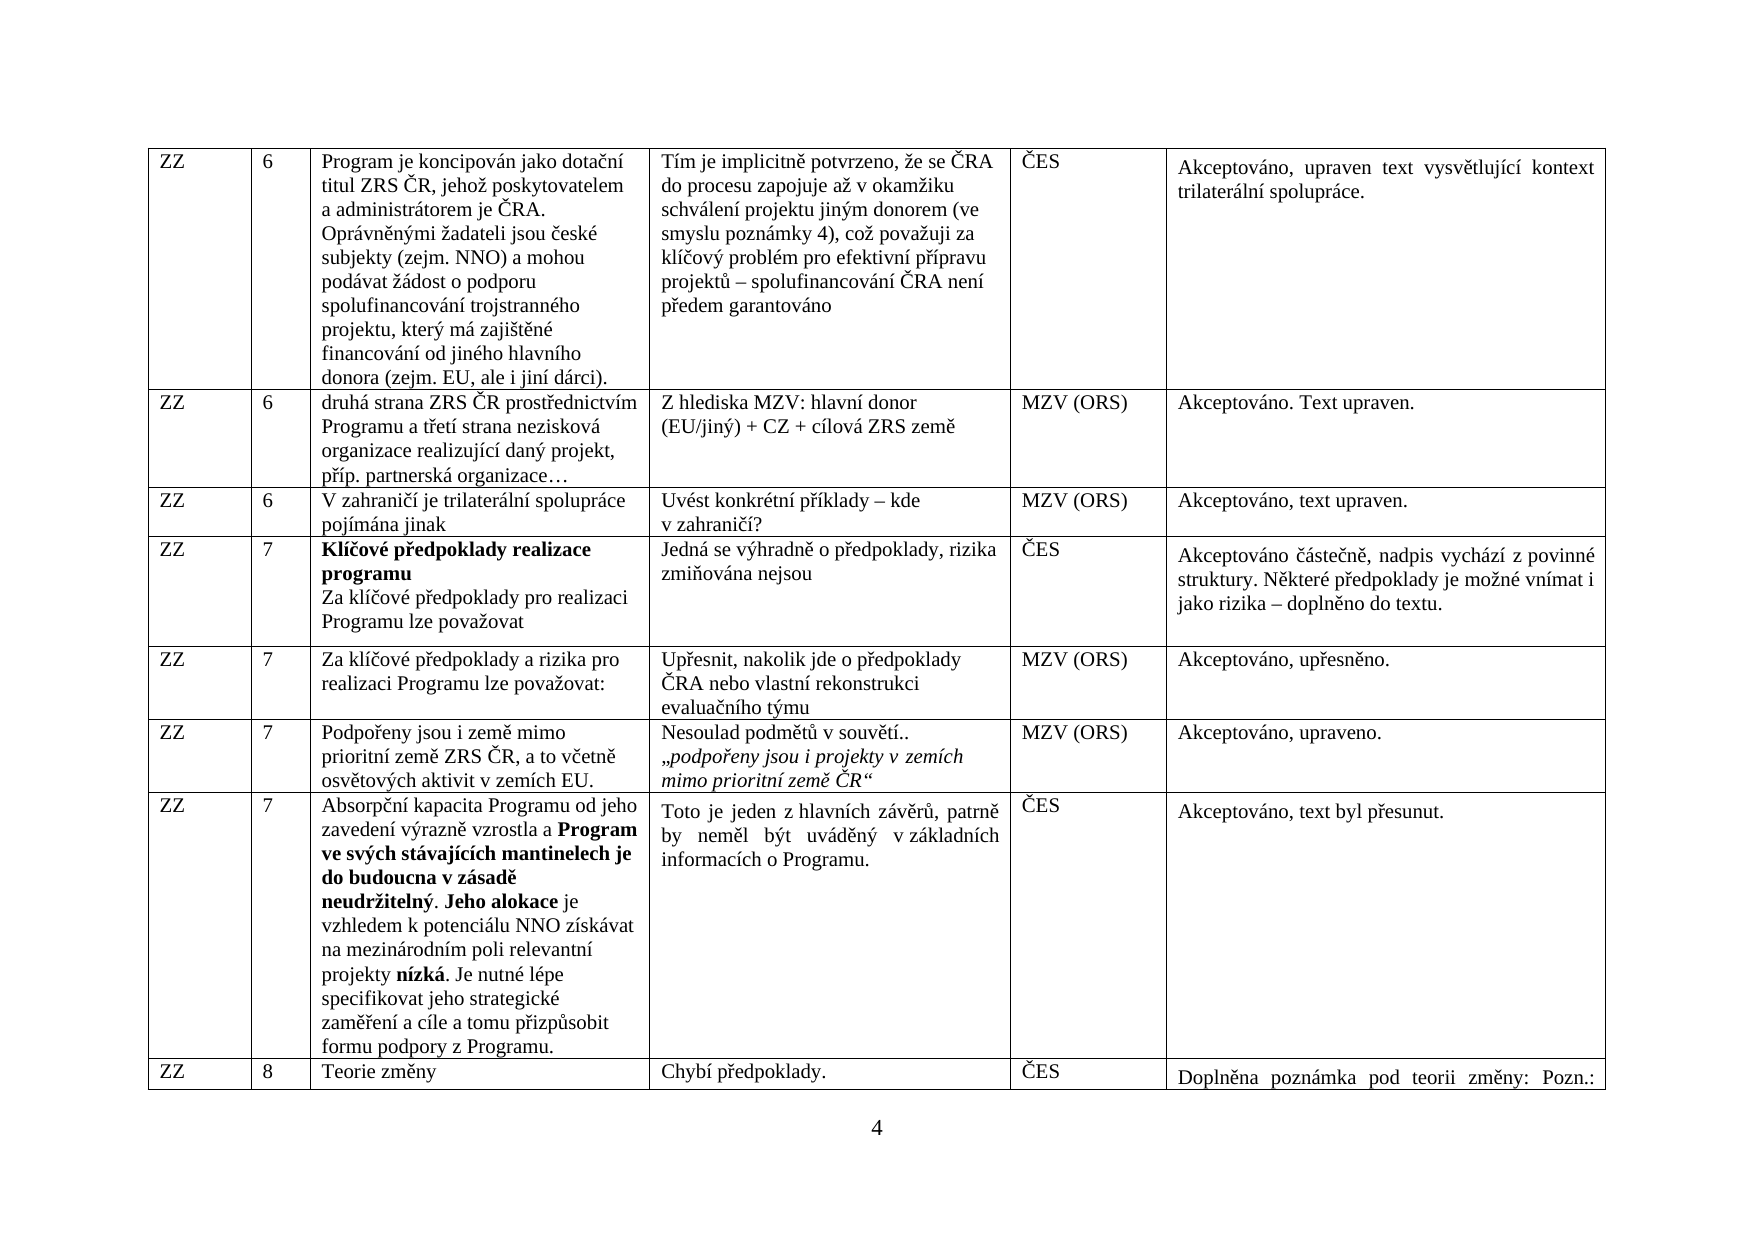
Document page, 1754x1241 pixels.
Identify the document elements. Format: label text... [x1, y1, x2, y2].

table_cell MZV (ORS) [1011, 488, 1166, 536]
table_cell ZZ [149, 390, 251, 487]
table_cell 7 [252, 647, 310, 719]
table_cell Akceptováno, upraven text vysvětlující kontext trilaterální spolupráce. [1167, 149, 1605, 389]
table_cell MZV (ORS) [1011, 647, 1166, 719]
table_cell Akceptováno. Text upraven. [1167, 390, 1605, 487]
table_cell V zahraničí je trilaterální spolupráce pojímána jinak [311, 488, 649, 536]
table_cell MZV (ORS) [1011, 390, 1166, 487]
table_cell ZZ [149, 720, 251, 792]
table_cell Akceptováno, upraveno. [1167, 720, 1605, 792]
table_cell ČES [1011, 537, 1166, 646]
table_cell ČES [1011, 149, 1166, 389]
table_cell druhá strana ZRS ČR prostřednictvím Programu a třetí strana nezisková organizace realizující daný projekt, příp. partnerská organizace… [311, 390, 649, 487]
table_cell 6 [252, 488, 310, 536]
table_cell ČES [1011, 1059, 1166, 1089]
table_cell ZZ [149, 793, 251, 1058]
table_cell 6 [252, 149, 310, 389]
table_cell Upřesnit, nakolik jde o předpoklady ČRA nebo vlastní rekonstrukci evaluačního týmu [650, 647, 1010, 719]
table_cell Akceptováno, text upraven. [1167, 488, 1605, 536]
table_cell Uvést konkrétní příklady – kde v zahraničí? [650, 488, 1010, 536]
table_cell 7 [252, 720, 310, 792]
table_cell ZZ [149, 537, 251, 646]
table_cell ČES [1011, 793, 1166, 1058]
table_cell Chybí předpoklady. [650, 1059, 1010, 1089]
table_cell ZZ [149, 488, 251, 536]
table_cell MZV (ORS) [1011, 720, 1166, 792]
table_cell Za klíčové předpoklady a rizika pro realizaci Programu lze považovat: [311, 647, 649, 719]
table_cell Z hlediska MZV: hlavní donor (EU/jiný) + CZ + cílová ZRS země [650, 390, 1010, 487]
table_cell Klíčové předpoklady realizace programu Za klíčové předpoklady pro realizaci Programu lze považovat [311, 537, 649, 646]
table_cell ZZ [149, 647, 251, 719]
table_cell Nesoulad podmětů v souvětí.. „podpořeny jsou i projekty v zemích mimo prioritní země ČR“ [650, 720, 1010, 792]
table_cell 7 [252, 537, 310, 646]
table_cell Podpořeny jsou i země mimo prioritní země ZRS ČR, a to včetně osvětových aktivit v zemích EU. [311, 720, 649, 792]
table_cell Akceptováno, text byl přesunut. [1167, 793, 1605, 1058]
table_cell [1167, 1059, 1605, 1089]
table_cell ZZ [149, 149, 251, 389]
table_cell Tím je implicitně potvrzeno, že se ČRA do procesu zapojuje až v okamžiku schválení projektu jiným donorem (ve smyslu poznámky 4), což považuji za klíčový problém pro efektivní přípravu projektů – spolufinancování ČRA není předem garantováno [650, 149, 1010, 389]
table_cell 8 [252, 1059, 310, 1089]
table_cell Absorpční kapacita Programu od jeho zavedení výrazně vzrostla a Program ve svých stávajících mantinelech je do budoucna v zásadě neudržitelný. Jeho alokace je vzhledem k potenciálu NNO získávat na mezinárodním poli relevantní projekty nízká. Je nutné lépe specifikovat jeho strategické zaměření a cíle a tomu přizpůsobit formu podpory z Programu. [311, 793, 649, 1058]
table_cell 7 [252, 793, 310, 1058]
table_cell Jedná se výhradně o předpoklady, rizika zmiňována nejsou [650, 537, 1010, 646]
table_cell 6 [252, 390, 310, 487]
table_cell ZZ [149, 1059, 251, 1089]
table_cell Akceptováno částečně, nadpis vychází z povinné struktury. Některé předpoklady je možné vnímat i jako rizika – doplněno do textu. [1167, 537, 1605, 646]
table_cell Toto je jeden z hlavních závěrů, patrně by neměl být uváděný v základních informacích o Programu. [650, 793, 1010, 1058]
table_cell Program je koncipován jako dotační titul ZRS ČR, jehož poskytovatelem a administrátorem je ČRA. Oprávněnými žadateli jsou české subjekty (zejm. NNO) a mohou podávat žádost o podporu spolufinancování trojstranného projektu, který má zajištěné financování od jiného hlavního donora (zejm. EU, ale i jiní dárci). [311, 149, 649, 389]
table_cell Akceptováno, upřesněno. [1167, 647, 1605, 719]
table_cell Teorie změny [311, 1059, 649, 1089]
